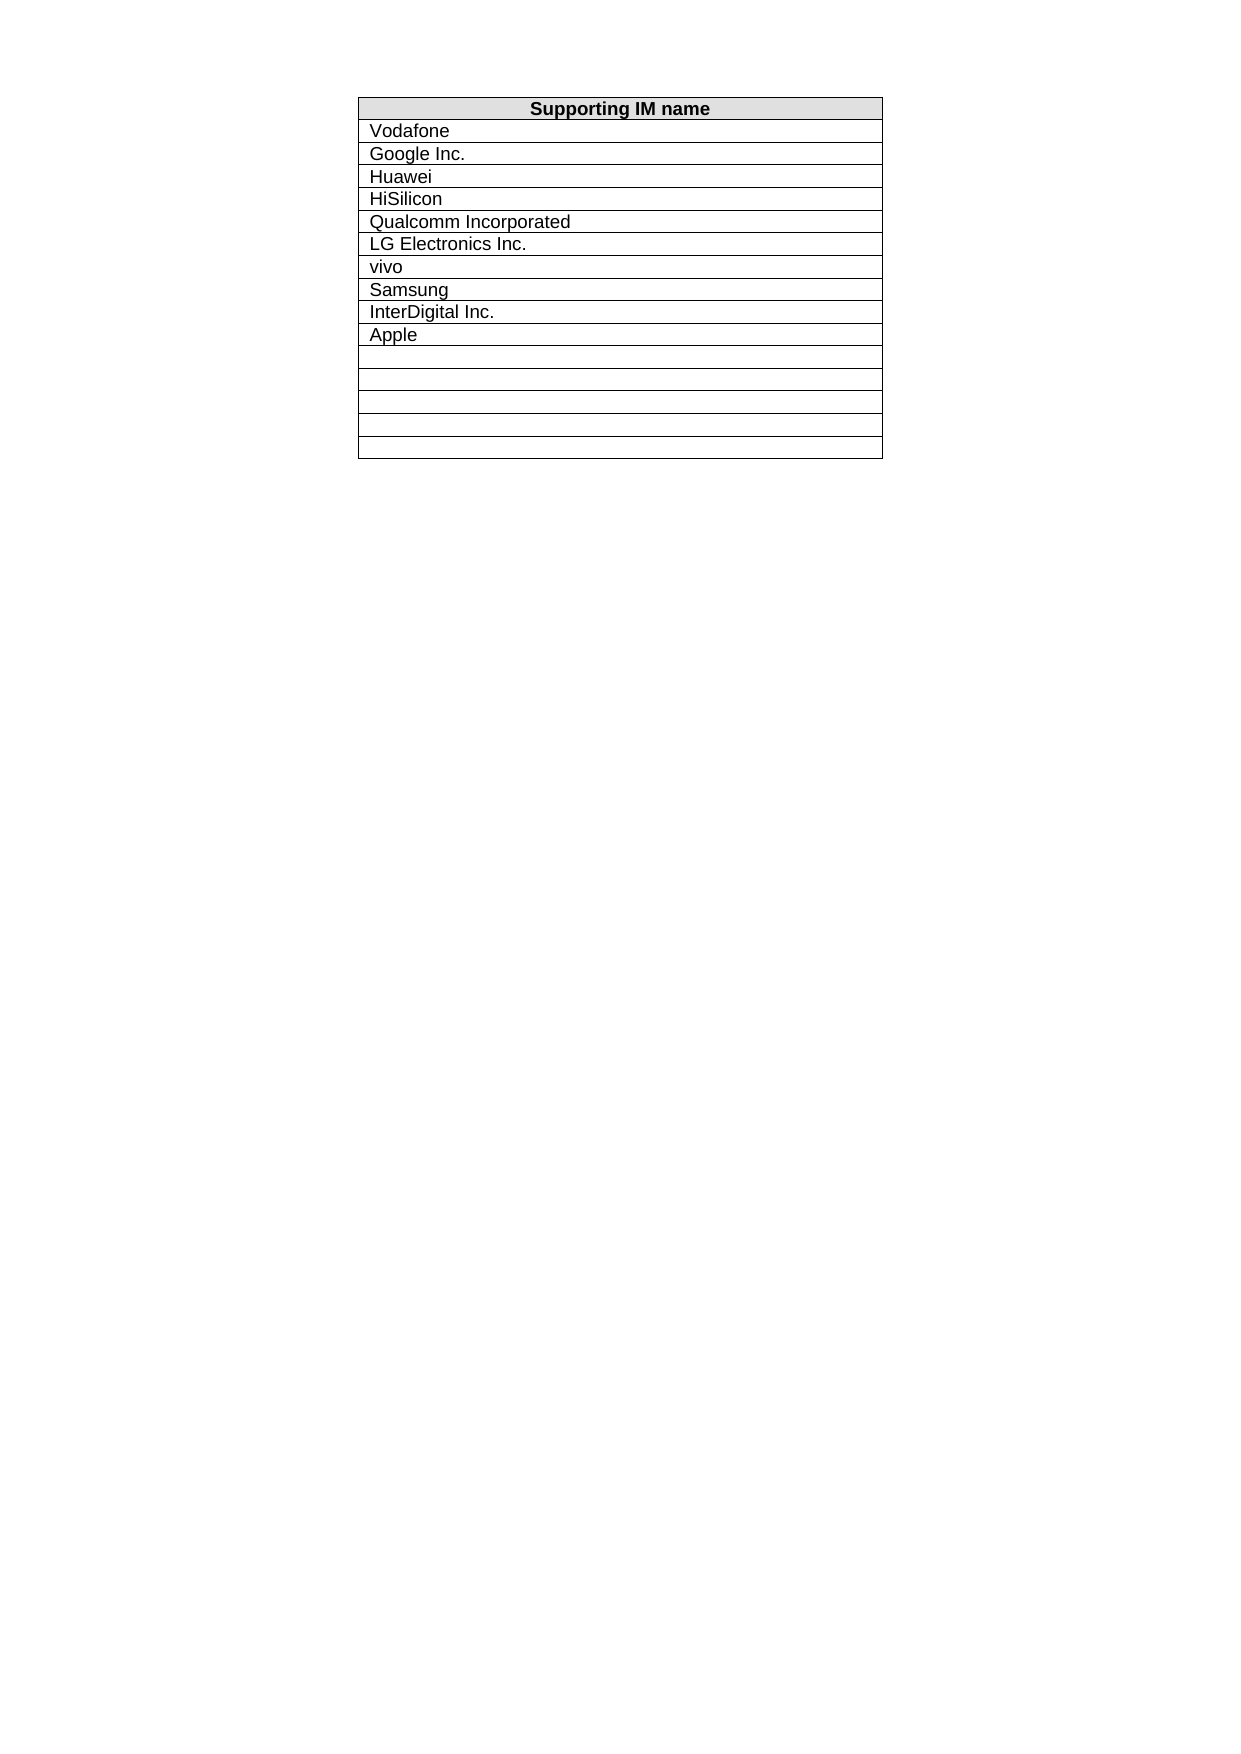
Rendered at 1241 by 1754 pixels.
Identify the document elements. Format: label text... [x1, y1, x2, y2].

table_header Supporting IM name [359, 98, 882, 119]
table_cell Qualcomm Incorporated [359, 211, 882, 232]
table_cell [359, 437, 882, 458]
table_cell [359, 369, 882, 390]
table_cell [359, 391, 882, 413]
table_cell Google Inc. [359, 143, 882, 164]
table_cell [359, 346, 882, 368]
table_cell LG Electronics Inc. [359, 233, 882, 255]
table_cell HiSilicon [359, 188, 882, 209]
table_cell InterDigital Inc. [359, 301, 882, 323]
table_cell Vodafone [359, 120, 882, 142]
table_cell vivo [359, 256, 882, 277]
table_cell Apple [359, 324, 882, 345]
table_cell [359, 414, 882, 436]
table_cell Huawei [359, 165, 882, 187]
table_cell Samsung [359, 279, 882, 300]
